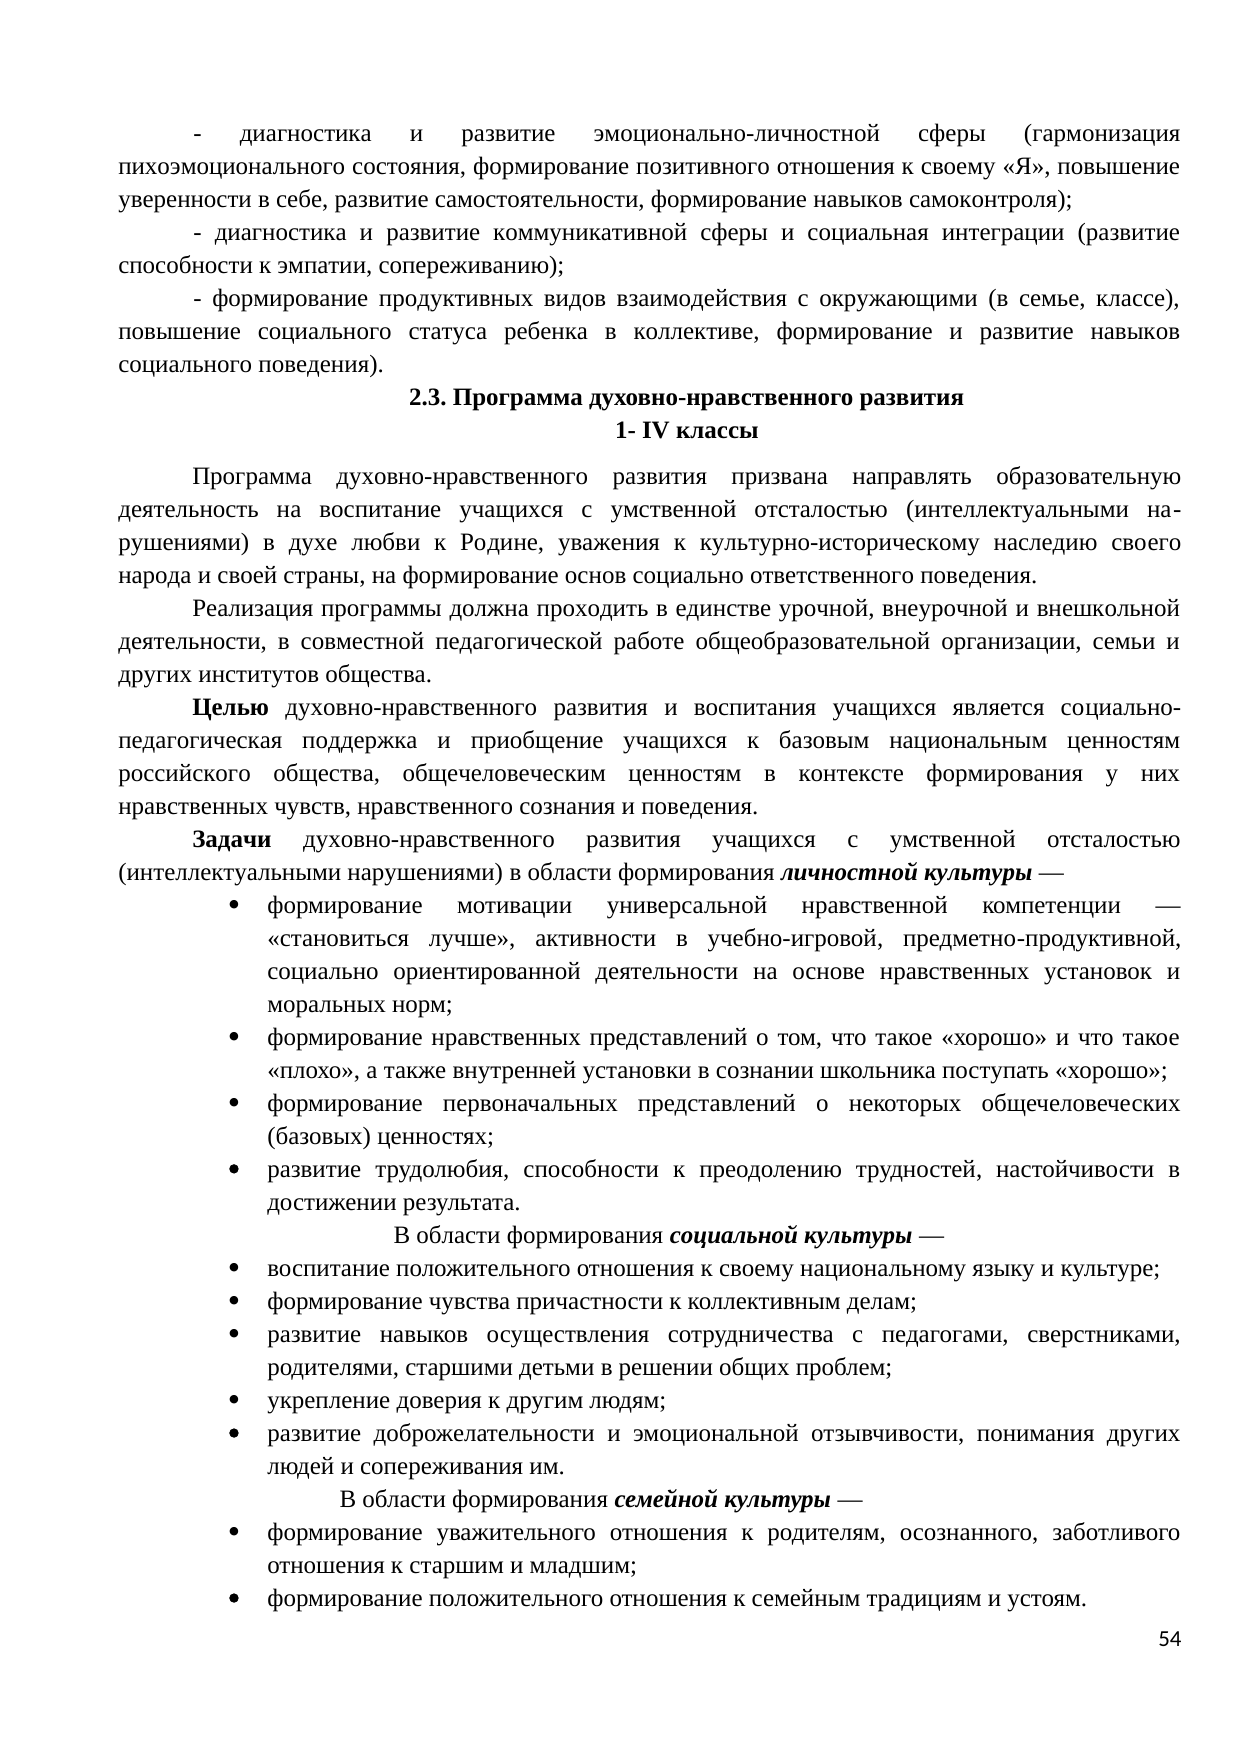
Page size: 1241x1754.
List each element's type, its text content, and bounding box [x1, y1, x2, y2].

list В области формирования семейной культуры ― [267, 1484, 1181, 1513]
list формирование уважительного отношения к родителям, осознанного, заботливого отношения к старшим и младшим; [229, 1517, 1181, 1579]
list формирование чувства причастности к коллективным делам; [229, 1286, 1181, 1315]
text В области формирования социальной культуры ― [118, 1220, 1181, 1249]
list укрепление доверия к другим людям; [229, 1385, 1181, 1414]
list воспитание положительного отношения к своему национальному языку и культуре; [229, 1253, 1181, 1282]
list развитие доброжелательности и эмоциональной отзывчивости, понимания других людей и сопереживания им. [229, 1418, 1181, 1480]
text - диагностика и развитие коммуникативной сферы и социальная интеграции (развитие способности к эмпатии, сопереживанию); [118, 217, 1181, 279]
text 1- IV классы [118, 415, 1181, 444]
list формирование нравственных представлений о том, что такое «хорошо» и что такое «плохо», а также внутренней установки в сознании школьника поступать «хорошо»; [229, 1022, 1181, 1084]
text Задачи духовно-нравственного развития учащихся с умственной отсталостью (интеллектуальными нарушениями) в области формирования личностной культуры ― [118, 824, 1181, 886]
list формирование положительного отношения к семейным традициям и устоям. [229, 1583, 1181, 1612]
list развитие навыков осуществления сотрудничества с педагогами, сверстниками, родителями, старшими детьми в решении общих проблем; [229, 1319, 1181, 1381]
list развитие трудолюбия, способности к преодолению трудностей, настойчивости в достижении результата. [229, 1154, 1181, 1216]
list 2.3. Программа духовно-нравственного развития [118, 382, 1181, 411]
text - формирование продуктивных видов взаимодействия с окружающими (в семье, классе), повышение социального статуса ребенка в коллективе, формирование и развитие навыков социального поведения). [118, 283, 1181, 378]
text Реализация программы должна проходить в единстве урочной, внеурочной и внешкольной деятельности, в совместной педагогической работе общеобразовательной организации, семьи и других институтов общества. [118, 593, 1181, 688]
list формирование мотивации универсальной нравственной компетенции — «становиться лучше», активности в учебно-игровой, предметно-продуктивной, социально ориентированной деятельности на основе нравственных установок и моральных норм; [229, 890, 1181, 1018]
list формирование первоначальных представлений о некоторых общечеловеческих (базовых) ценностях; [229, 1088, 1181, 1150]
text - диагностика и развитие эмоционально-личностной сферы (гармонизация пихоэмоционального состояния, формирование позитивного отношения к своему «Я», повышение уверенности в себе, развитие самостоятельности, формирование навыков самоконтроля); [118, 118, 1181, 213]
text Программа духовно-нравственного развития призвана направлять образовательную деятельность на воспитание учащихся с умственной отсталостью (интеллектуальными нарушениями) в духе любви к Родине, уважения к культурно-историческому наследию своего народа и своей страны, на формирование основ социально ответственного поведения. [118, 461, 1181, 589]
text Целью духовно-нравственного развития и воспитания учащихся является социально-педагогическая поддержка и приобщение учащихся к базовым национальным ценностям российского общества, общечеловеческим ценностям в контексте формирования у них нравственных чувств, нравственного сознания и поведения. [118, 692, 1181, 820]
